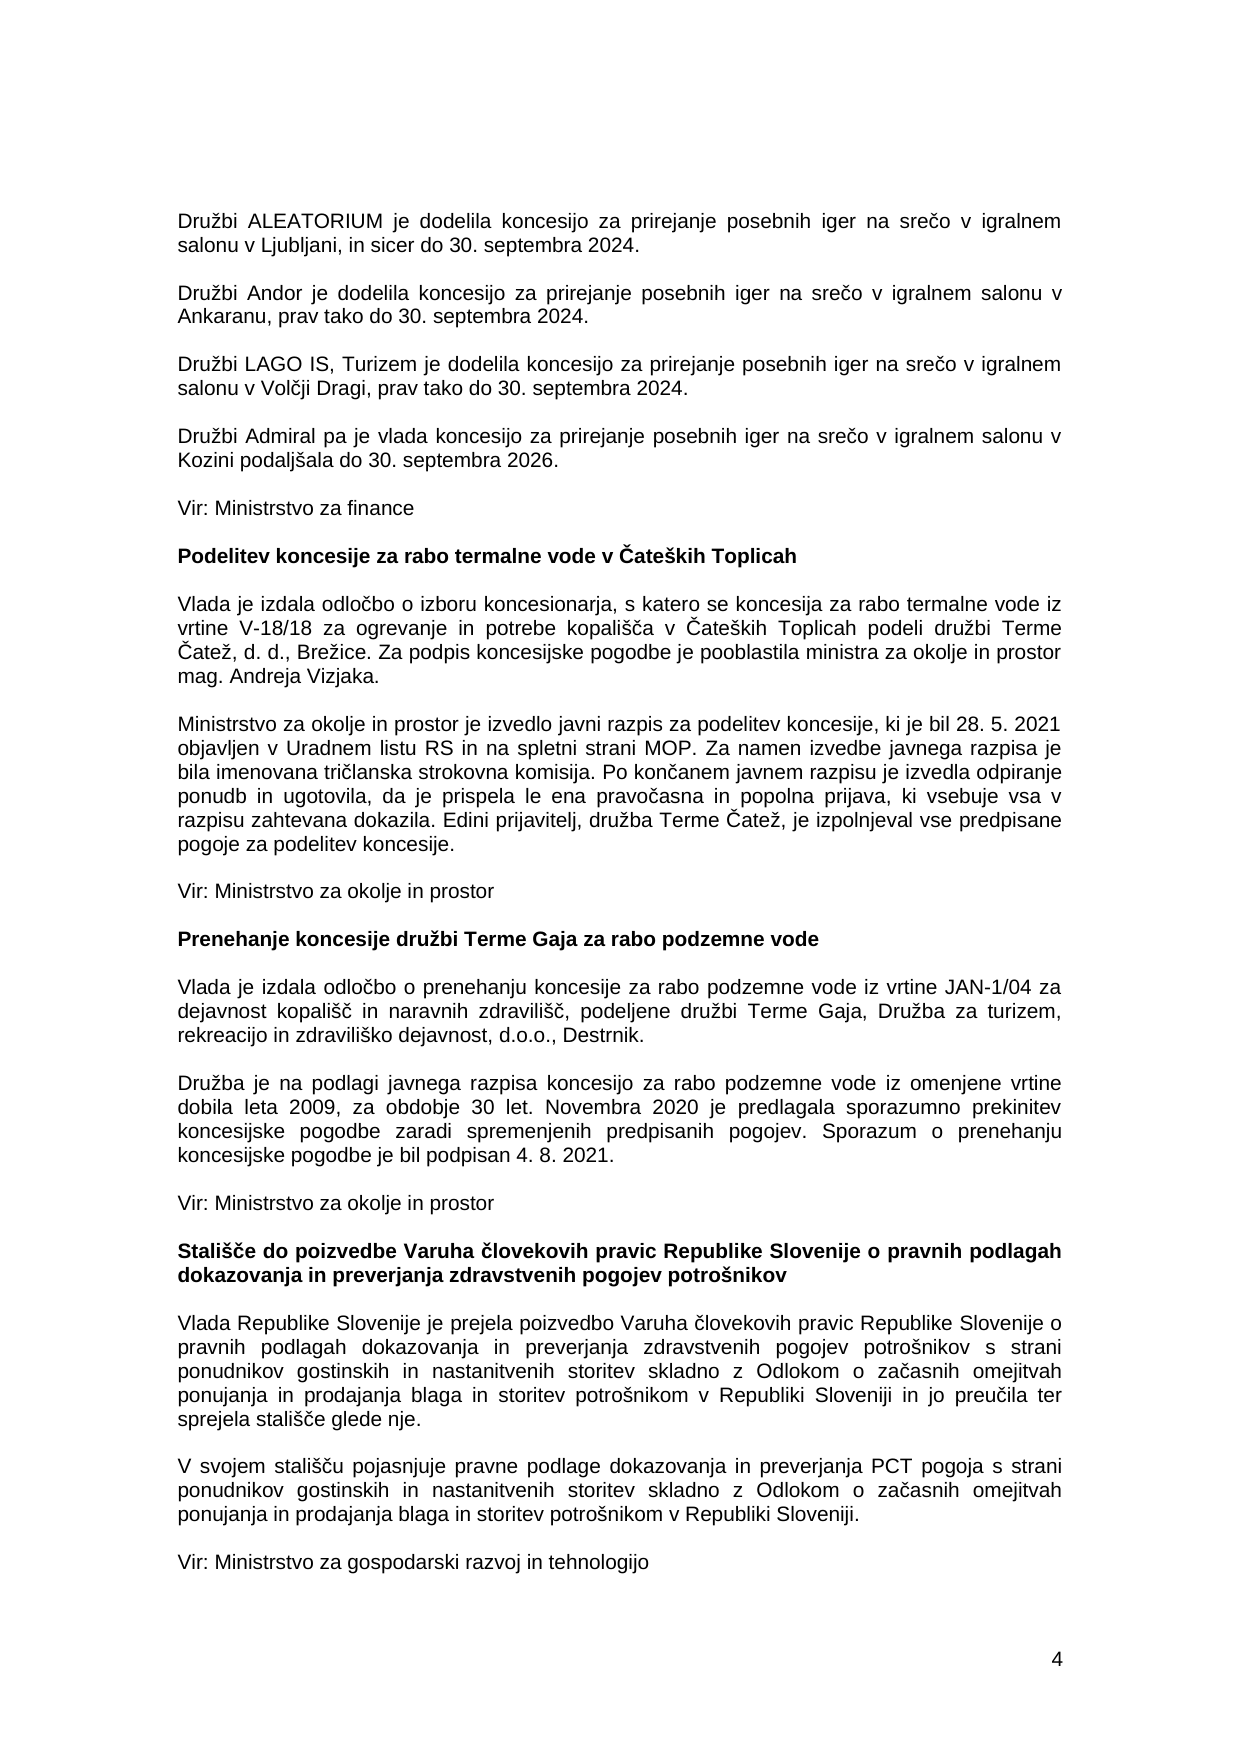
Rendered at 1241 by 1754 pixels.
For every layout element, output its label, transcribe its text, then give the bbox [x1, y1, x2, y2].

text V svojem stališču pojasnjuje pravne podlage dokazovanja in preverjanja PCT pogoja s strani ponudnikov gostinskih in nastanitvenih storitev skladno z Odlokom o začasnih omejitvah ponujanja in prodajanja blaga in storitev potrošnikom v Republiki Sloveniji. [177, 1454, 1063, 1526]
text Družba je na podlagi javnega razpisa koncesijo za rabo podzemne vode iz omenjene vrtine dobila leta 2009, za obdobje 30 let. Novembra 2020 je predlagala sporazumno prekinitev koncesijske pogodbe zaradi spremenjenih predpisanih pogojev. Sporazum o prenehanju koncesijske pogodbe je bil podpisan 4. 8. 2021. [177, 1071, 1063, 1167]
text Družbi Andor je dodelila koncesijo za prirejanje posebnih iger na srečo v igralnem salonu v Ankaranu, prav tako do 30. septembra 2024. [177, 280, 1063, 328]
text Stališče do poizvedbe Varuha človekovih pravic Republike Slovenije o pravnih podlagah dokazovanja in preverjanja zdravstvenih pogojev potrošnikov [177, 1239, 1063, 1287]
text Družbi ALEATORIUM je dodelila koncesijo za prirejanje posebnih iger na srečo v igralnem salonu v Ljubljani, in sicer do 30. septembra 2024. [177, 208, 1063, 256]
text Vir: Ministrstvo za gospodarski razvoj in tehnologijo [177, 1550, 1063, 1574]
text Vlada je izdala odločbo o prenehanju koncesije za rabo podzemne vode iz vrtine JAN-1/04 za dejavnost kopališč in naravnih zdravilišč, podeljene družbi Terme Gaja, Družba za turizem, rekreacijo in zdraviliško dejavnost, d.o.o., Destrnik. [177, 975, 1063, 1047]
text Družbi Admiral pa je vlada koncesijo za prirejanje posebnih iger na srečo v igralnem salonu v Kozini podaljšala do 30. septembra 2026. [177, 424, 1063, 472]
text Vir: Ministrstvo za finance [177, 496, 1063, 520]
text Vlada Republike Slovenije je prejela poizvedbo Varuha človekovih pravic Republike Slovenije o pravnih podlagah dokazovanja in preverjanja zdravstvenih pogojev potrošnikov s strani ponudnikov gostinskih in nastanitvenih storitev skladno z Odlokom o začasnih omejitvah ponujanja in prodajanja blaga in storitev potrošnikom v Republiki Sloveniji in jo preučila ter sprejela stališče glede nje. [177, 1311, 1063, 1430]
text Ministrstvo za okolje in prostor je izvedlo javni razpis za podelitev koncesije, ki je bil 28. 5. 2021 objavljen v Uradnem listu RS in na spletni strani MOP. Za namen izvedbe javnega razpisa je bila imenovana tričlanska strokovna komisija. Po končanem javnem razpisu je izvedla odpiranje ponudb in ugotovila, da je prispela le ena pravočasna in popolna prijava, ki vsebuje vsa v razpisu zahtevana dokazila. Edini prijavitelj, družba Terme Čatež, je izpolnjeval vse predpisane pogoje za podelitev koncesije. [177, 712, 1063, 855]
text Vlada je izdala odločbo o izboru koncesionarja, s katero se koncesija za rabo termalne vode iz vrtine V-18/18 za ogrevanje in potrebe kopališča v Čateških Toplicah podeli družbi Terme Čatež, d. d., Brežice. Za podpis koncesijske pogodbe je pooblastila ministra za okolje in prostor mag. Andreja Vizjaka. [177, 592, 1063, 688]
text Podelitev koncesije za rabo termalne vode v Čateških Toplicah [177, 544, 1063, 568]
text Vir: Ministrstvo za okolje in prostor [177, 879, 1063, 903]
text Vir: Ministrstvo za okolje in prostor [177, 1191, 1063, 1215]
text Prenehanje koncesije družbi Terme Gaja za rabo podzemne vode [177, 927, 1063, 951]
text Družbi LAGO IS, Turizem je dodelila koncesijo za prirejanje posebnih iger na srečo v igralnem salonu v Volčji Dragi, prav tako do 30. septembra 2024. [177, 352, 1063, 400]
